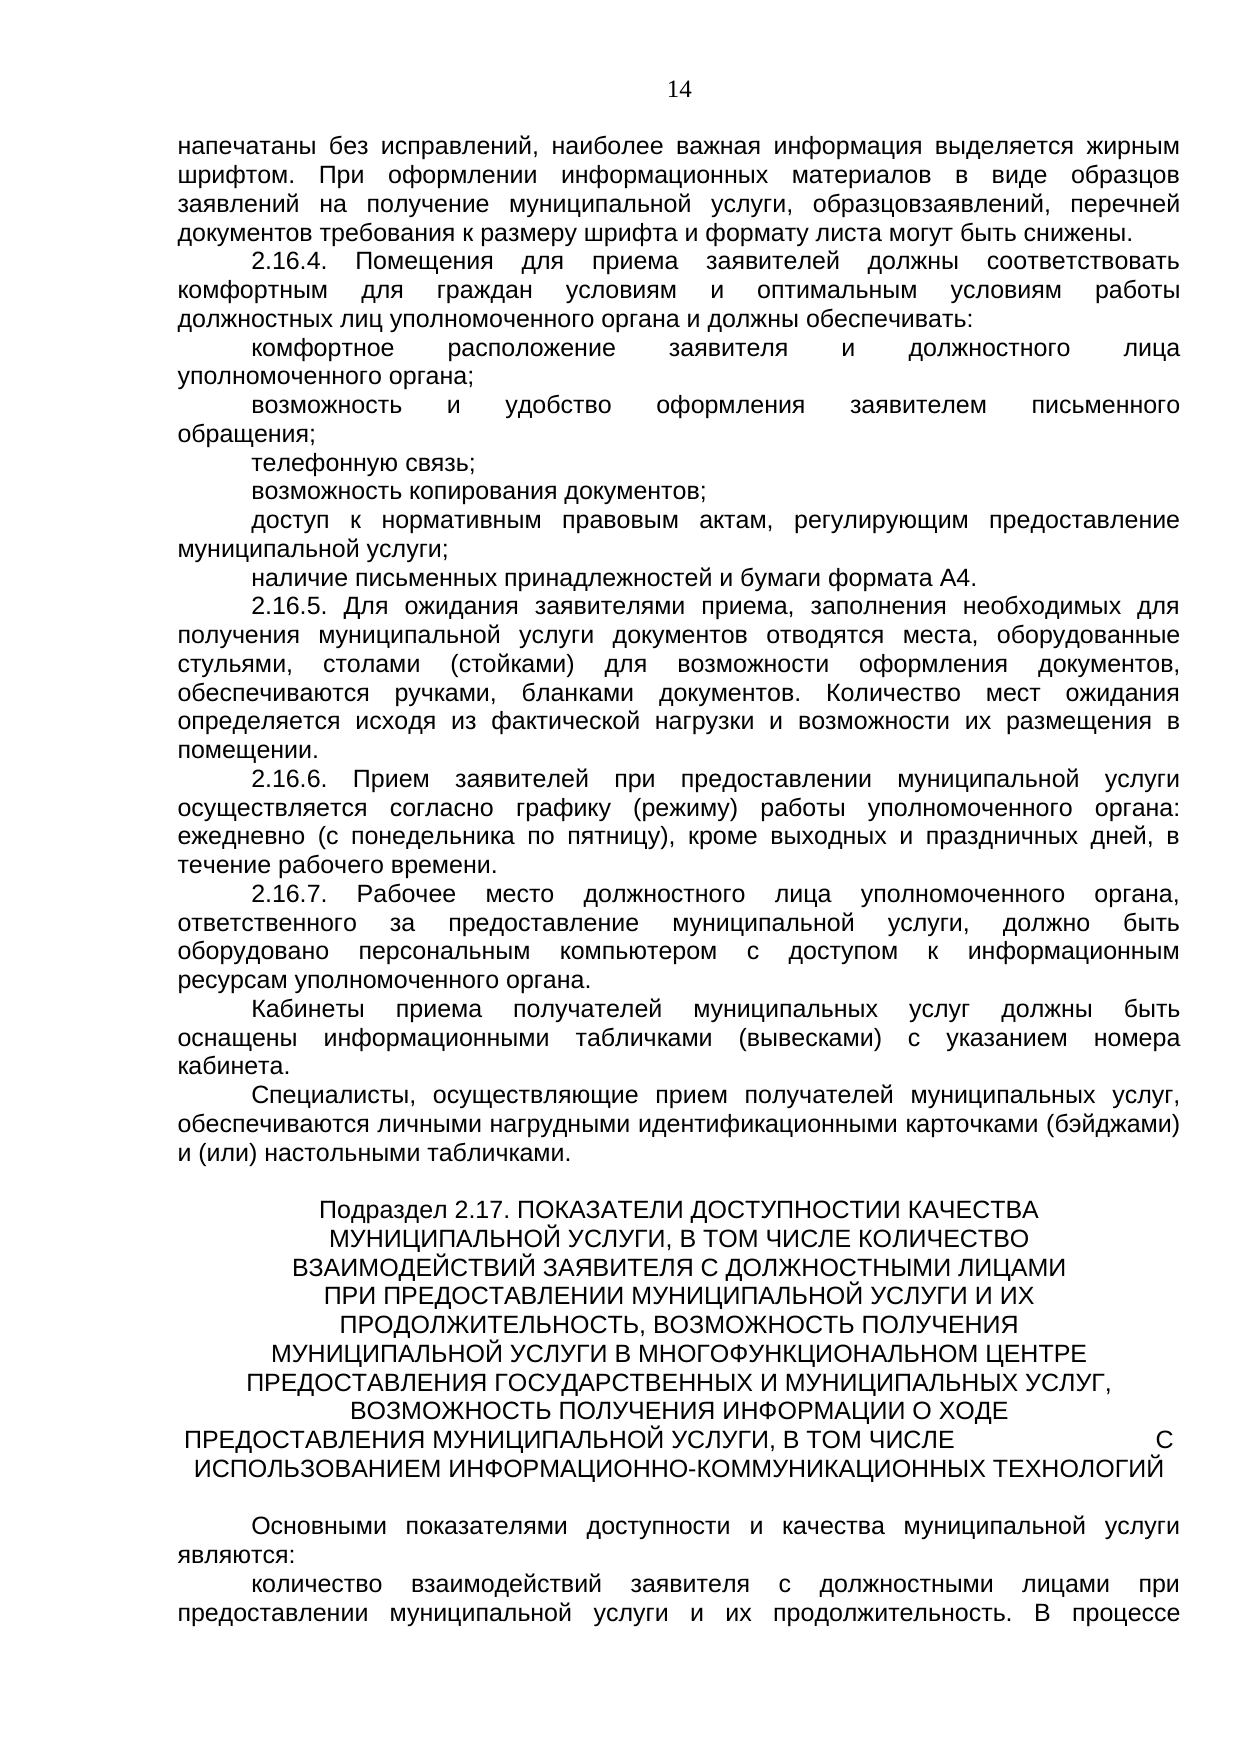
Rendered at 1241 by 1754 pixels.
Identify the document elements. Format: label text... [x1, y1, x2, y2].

text возможность копирования документов; [177, 476, 1181, 505]
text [177, 1569, 1181, 1626]
text ПРОДОЛЖИТЕЛЬНОСТЬ, ВОЗМОЖНОСТЬ ПОЛУЧЕНИЯ [177, 1310, 1181, 1339]
text Подраздел 2.17. ПОКАЗАТЕЛИ ДОСТУПНОСТИИ КАЧЕСТВА [177, 1195, 1181, 1224]
text Кабинеты приема получателей муниципальных услуг должны быть оснащены информационными табличками (вывесками) с указанием номера кабинета. [177, 994, 1181, 1080]
text 2.16.6. Прием заявителей при предоставлении муниципальной услуги осуществляется согласно графику (режиму) работы уполномоченного органа: ежедневно (с понедельника по пятницу), кроме выходных и праздничных дней, в течение рабочего времени. [177, 764, 1181, 879]
text возможность и удобство оформления заявителем письменного обращения; [177, 390, 1181, 448]
text телефонную связь; [177, 448, 1181, 476]
text Основными показателями доступности и качества муниципальной услуги являются: [177, 1511, 1181, 1569]
text 2.16.4. Помещения для приема заявителей должны соответствовать комфортным для граждан условиям и оптимальным условиям работы должностных лиц уполномоченного органа и должны обеспечивать: [177, 246, 1181, 333]
text ВЗАИМОДЕЙСТВИЙ ЗАЯВИТЕЛЯ С ДОЛЖНОСТНЫМИ ЛИЦАМИ [177, 1253, 1181, 1281]
text Специалисты, осуществляющие прием получателей муниципальных услуг, обеспечиваются личными нагрудными идентификационными карточками (бэйджами) и (или) настольными табличками. [177, 1080, 1181, 1166]
text МУНИЦИПАЛЬНОЙ УСЛУГИ В МНОГОФУНКЦИОНАЛЬНОМ ЦЕНТРЕ ПРЕДОСТАВЛЕНИЯ ГОСУДАРСТВЕННЫХ И МУНИЦИПАЛЬНЫХ УСЛУГ, ВОЗМОЖНОСТЬ ПОЛУЧЕНИЯ ИНФОРМАЦИИ О ХОДЕ ПРЕДОСТАВЛЕНИЯ МУНИЦИПАЛЬНОЙ УСЛУГИ, В ТОМ ЧИСЛЕ С ИСПОЛЬЗОВАНИЕМ ИНФОРМАЦИОННО-КОММУНИКАЦИОННЫХ ТЕХНОЛОГИЙ [177, 1339, 1181, 1483]
text ПРИ ПРЕДОСТАВЛЕНИИ МУНИЦИПАЛЬНОЙ УСЛУГИ И ИХ [177, 1281, 1181, 1310]
text доступ к нормативным правовым актам, регулирующим предоставление муниципальной услуги; [177, 505, 1181, 563]
text МУНИЦИПАЛЬНОЙ УСЛУГИ, В ТОМ ЧИСЛЕ КОЛИЧЕСТВО [177, 1224, 1181, 1253]
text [177, 131, 1181, 246]
text комфортное расположение заявителя и должностного лица уполномоченного органа; [177, 333, 1181, 390]
text 2.16.5. Для ожидания заявителями приема, заполнения необходимых для получения муниципальной услуги документов отводятся места, оборудованные стульями, столами (стойками) для возможности оформления документов, обеспечиваются ручками, бланками документов. Количество мест ожидания определяется исходя из фактической нагрузки и возможности их размещения в помещении. [177, 591, 1181, 764]
text наличие письменных принадлежностей и бумаги формата A4. [177, 563, 1181, 591]
text 2.16.7. Рабочее место должностного лица уполномоченного органа, ответственного за предоставление муниципальной услуги, должно быть оборудовано персональным компьютером с доступом к информационным ресурсам уполномоченного органа. [177, 879, 1181, 994]
